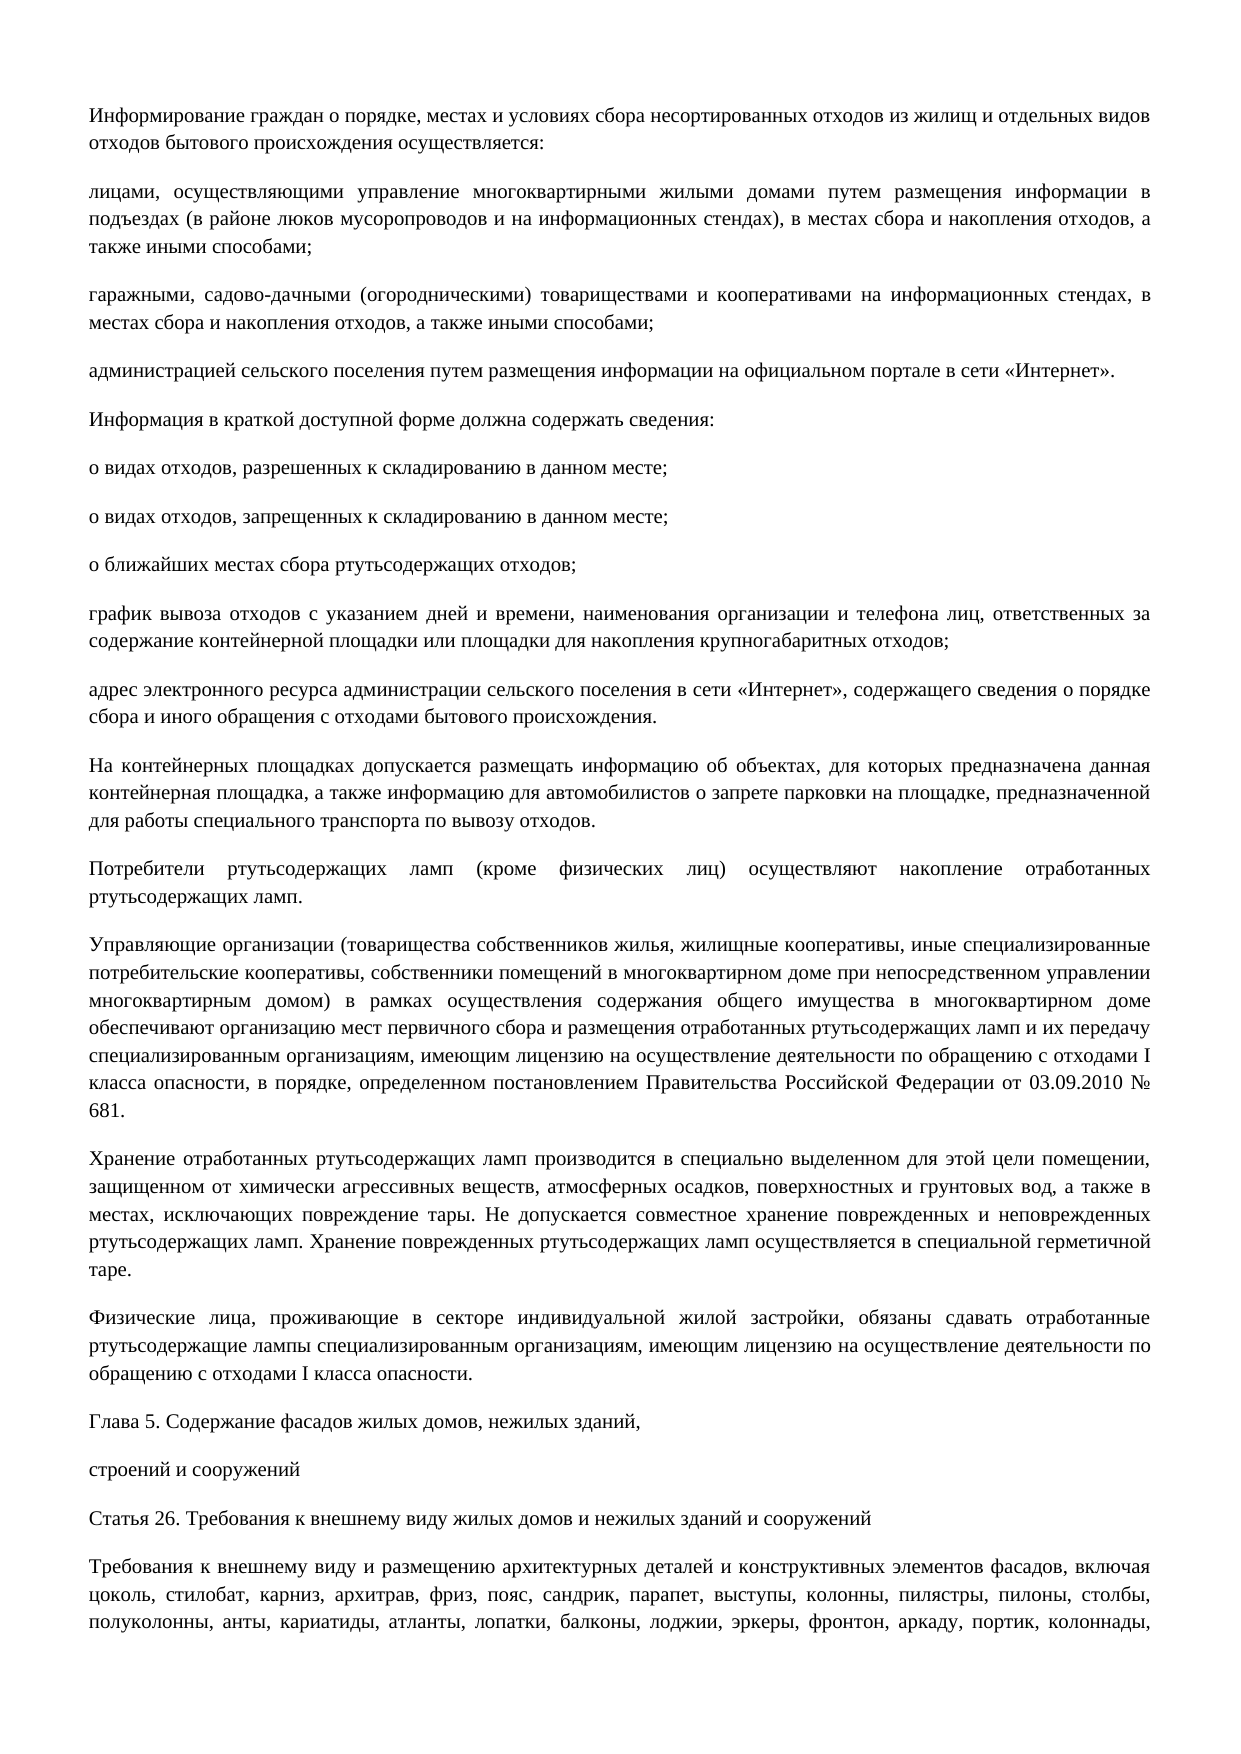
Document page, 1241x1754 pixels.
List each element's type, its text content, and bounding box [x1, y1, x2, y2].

text Хранение отработанных ртутьсодержащих ламп производится в специально выделенном для этой цели помещении, защищенном от химически агрессивных веществ, атмосферных осадков, поверхностных и грунтовых вод, а также в местах, исключающих повреждение тары. Не допускается совместное хранение поврежденных и неповрежденных ртутьсодержащих ламп. Хранение поврежденных ртутьсодержащих ламп осуществляется в специальной герметичной таре. [89, 1146, 1152, 1281]
text о видах отходов, запрещенных к складированию в данном месте; [89, 504, 1152, 528]
text график вывоза отходов с указанием дней и времени, наименования организации и телефона лиц, ответственных за содержание контейнерной площадки или площадки для накопления крупногабаритных отходов; [89, 601, 1152, 652]
text Информирование граждан о порядке, местах и условиях сбора несортированных отходов из жилищ и отдельных видов отходов бытового происхождения осуществляется: [89, 103, 1152, 154]
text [89, 1554, 1152, 1633]
text лицами, осуществляющими управление многоквартирными жилыми домами путем размещения информации в подъездах (в районе люков мусоропроводов и на информационных стендах), в местах сбора и накопления отходов, а также иными способами; [89, 179, 1152, 258]
text Потребители ртутьсодержащих ламп (кроме физических лиц) осуществляют накопление отработанных ртутьсодержащих ламп. [89, 856, 1152, 908]
text Глава 5. Содержание фасадов жилых домов, нежилых зданий, [89, 1409, 1152, 1433]
text строений и сооружений [89, 1457, 1152, 1481]
text о видах отходов, разрешенных к складированию в данном месте; [89, 455, 1152, 479]
text Информация в краткой доступной форме должна содержать сведения: [89, 407, 1152, 431]
text На контейнерных площадках допускается размещать информацию об объектах, для которых предназначена данная контейнерная площадка, а также информацию для автомобилистов о запрете парковки на площадке, предназначенной для работы специального транспорта по вывозу отходов. [89, 753, 1152, 832]
text администрацией сельского поселения путем размещения информации на официальном портале в сети «Интернет». [89, 358, 1152, 382]
text Управляющие организации (товарищества собственников жилья, жилищные кооперативы, иные специализированные потребительские кооперативы, собственники помещений в многоквартирном доме при непосредственном управлении многоквартирным домом) в рамках осуществления содержания общего имущества в многоквартирном доме обеспечивают организацию мест первичного сбора и размещения отработанных ртутьсодержащих ламп и их передачу специализированным организациям, имеющим лицензию на осуществление деятельности по обращению с отходами I класса опасности, в порядке, определенном постановлением Правительства Российской Федерации от 03.09.2010 № 681. [89, 932, 1152, 1122]
text о ближайших местах сбора ртутьсодержащих отходов; [89, 552, 1152, 576]
text адрес электронного ресурса администрации сельского поселения в сети «Интернет», содержащего сведения о порядке сбора и иного обращения с отходами бытового происхождения. [89, 677, 1152, 728]
text Физические лица, проживающие в секторе индивидуальной жилой застройки, обязаны сдавать отработанные ртутьсодержащие лампы специализированным организациям, имеющим лицензию на осуществление деятельности по обращению с отходами I класса опасности. [89, 1305, 1152, 1384]
text Статья 26. Требования к внешнему виду жилых домов и нежилых зданий и сооружений [89, 1506, 1152, 1530]
text гаражными, садово-дачными (огородническими) товариществами и кооперативами на информационных стендах, в местах сбора и накопления отходов, а также иными способами; [89, 282, 1152, 334]
